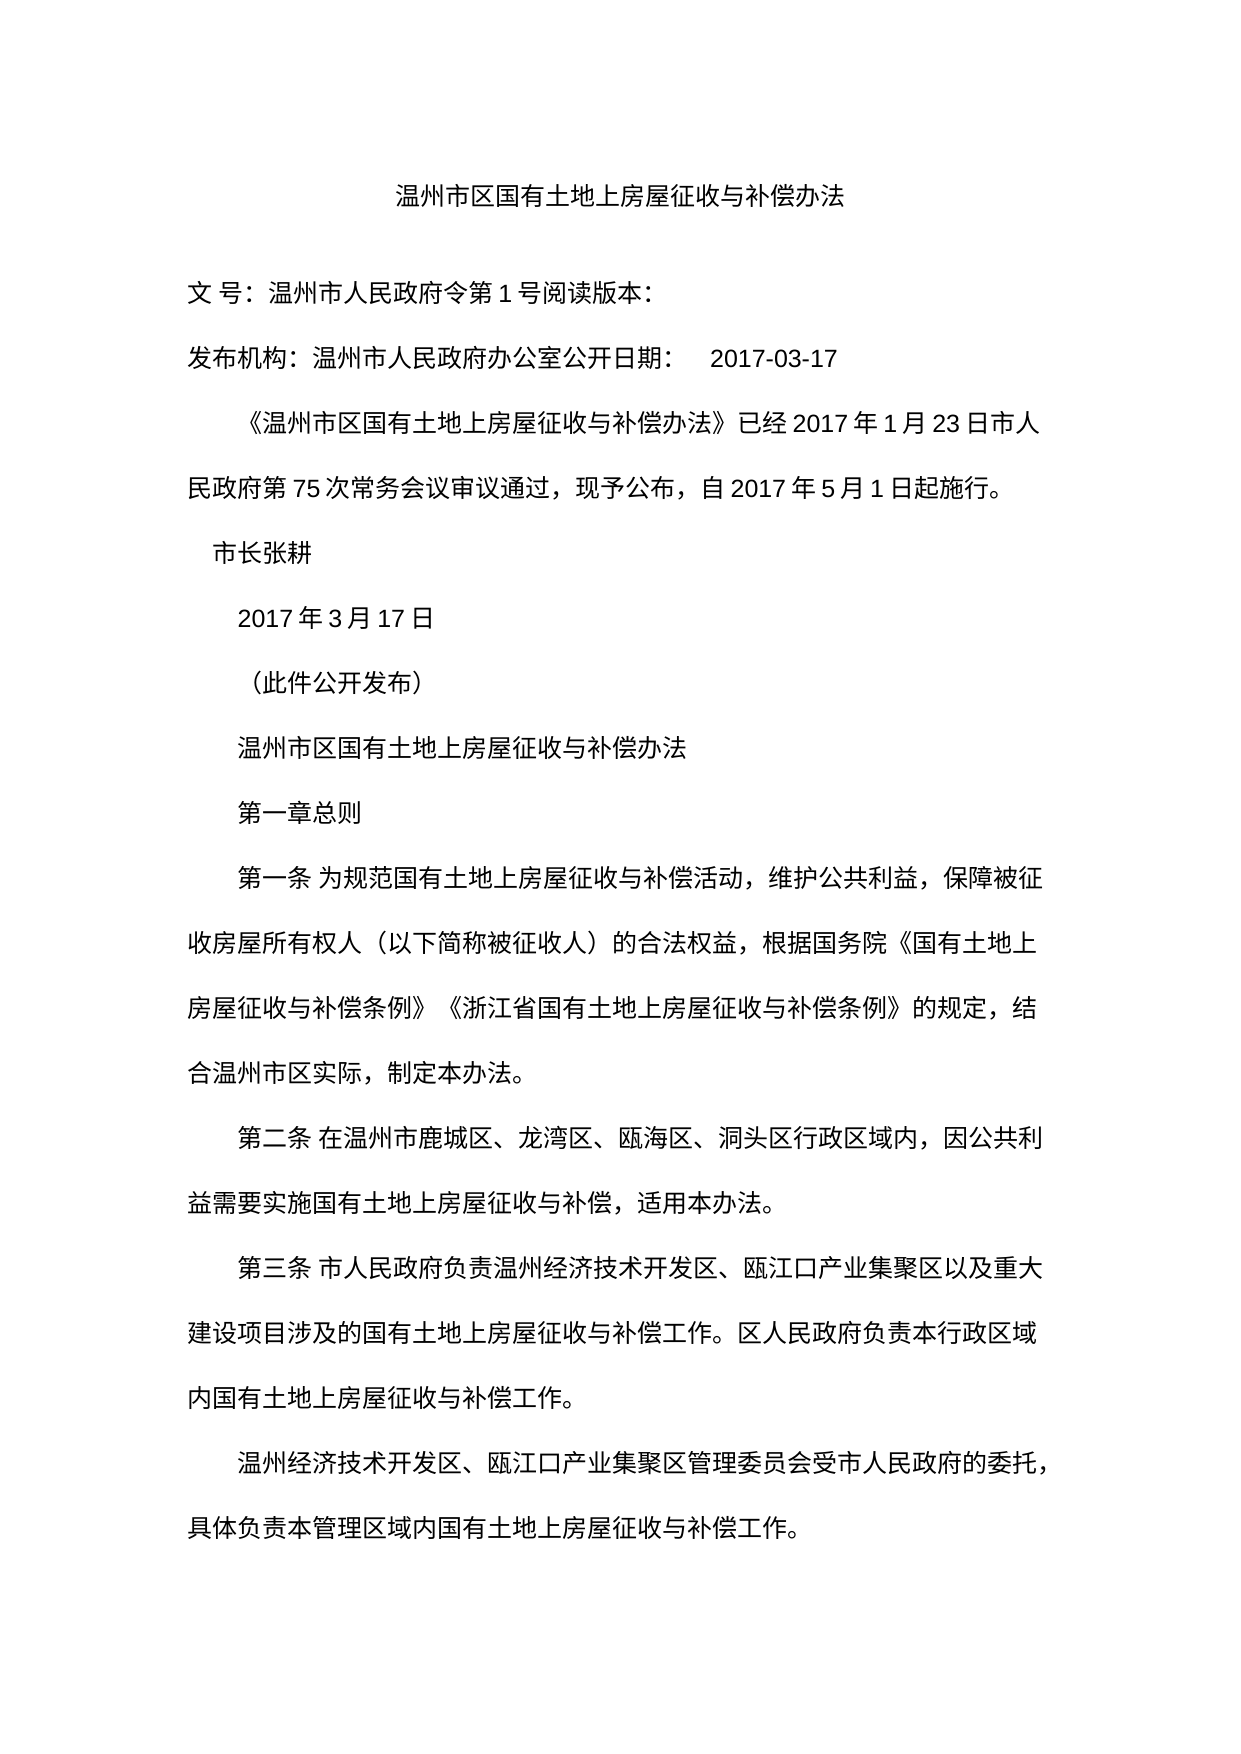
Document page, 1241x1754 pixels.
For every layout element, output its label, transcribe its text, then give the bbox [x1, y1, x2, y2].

text 发布机构：温州市人民政府办公室公开日期： 2017-03-17 [187, 324, 1053, 389]
text （此件公开发布） [187, 649, 1053, 714]
text 第一章总则 [187, 779, 1053, 844]
text 温州经济技术开发区、瓯江口产业集聚区管理委员会受市人民政府的委托，具体负责本管理区域内国有土地上房屋征收与补偿工作。 [187, 1429, 1053, 1559]
text 《温州市区国有土地上房屋征收与补偿办法》已经2017年1月23日市人民政府第75次常务会议审议通过，现予公布，自2017年5月1日起施行。 [187, 389, 1053, 519]
text 第一条 为规范国有土地上房屋征收与补偿活动，维护公共利益，保障被征收房屋所有权人（以下简称被征收人）的合法权益，根据国务院《国有土地上房屋征收与补偿条例》《浙江省国有土地上房屋征收与补偿条例》的规定，结合温州市区实际，制定本办法。 [187, 844, 1053, 1104]
text 2017年3月17日 [187, 584, 1053, 649]
text 第三条 市人民政府负责温州经济技术开发区、瓯江口产业集聚区以及重大建设项目涉及的国有土地上房屋征收与补偿工作。区人民政府负责本行政区域内国有土地上房屋征收与补偿工作。 [187, 1234, 1053, 1429]
text 市长张耕 [187, 519, 1053, 584]
text 第二条 在温州市鹿城区、龙湾区、瓯海区、洞头区行政区域内，因公共利益需要实施国有土地上房屋征收与补偿，适用本办法。 [187, 1104, 1053, 1234]
text 温州市区国有土地上房屋征收与补偿办法 [187, 714, 1053, 779]
text 文 号：温州市人民政府令第1号阅读版本： [187, 259, 1053, 324]
text ​温州市区国有土地上房屋征收与补偿办法 [187, 162, 1053, 227]
